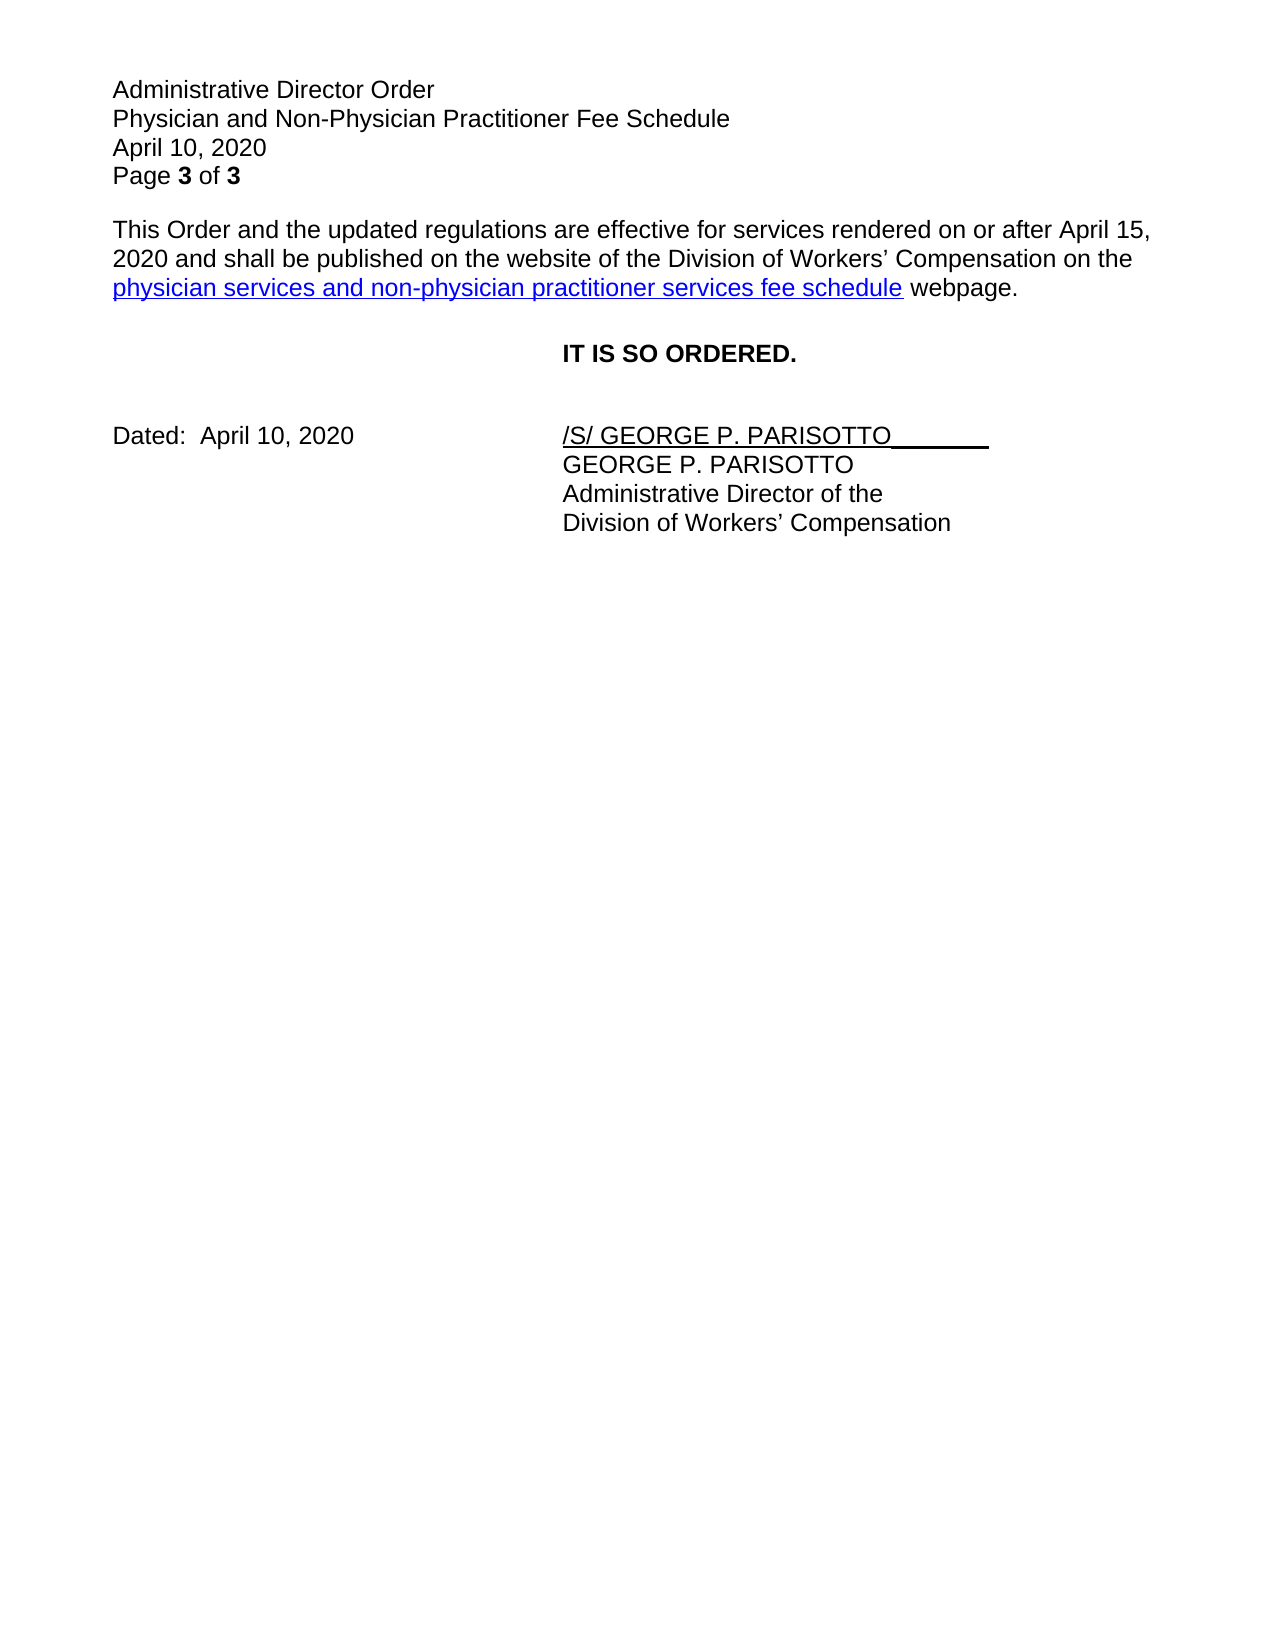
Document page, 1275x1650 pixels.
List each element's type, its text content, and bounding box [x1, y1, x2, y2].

text IT IS SO ORDERED. [553, 339, 1162, 367]
text Division of Workers’ Compensation [487, 507, 1162, 536]
text Dated: April 10, 2020 /S/ GEORGE P. PARISOTTO_______ [112, 421, 1162, 450]
text GEORGE P. PARISOTTO [487, 450, 1162, 479]
text This Order and the updated regulations are effective for services rendered on or after April 15, 2020 and shall be published on the website of the Division of Workers’ Compensation on the physician services and non-physician practitioner services fee schedule webpage. [112, 215, 1162, 301]
text Administrative Director of the [487, 479, 1162, 507]
